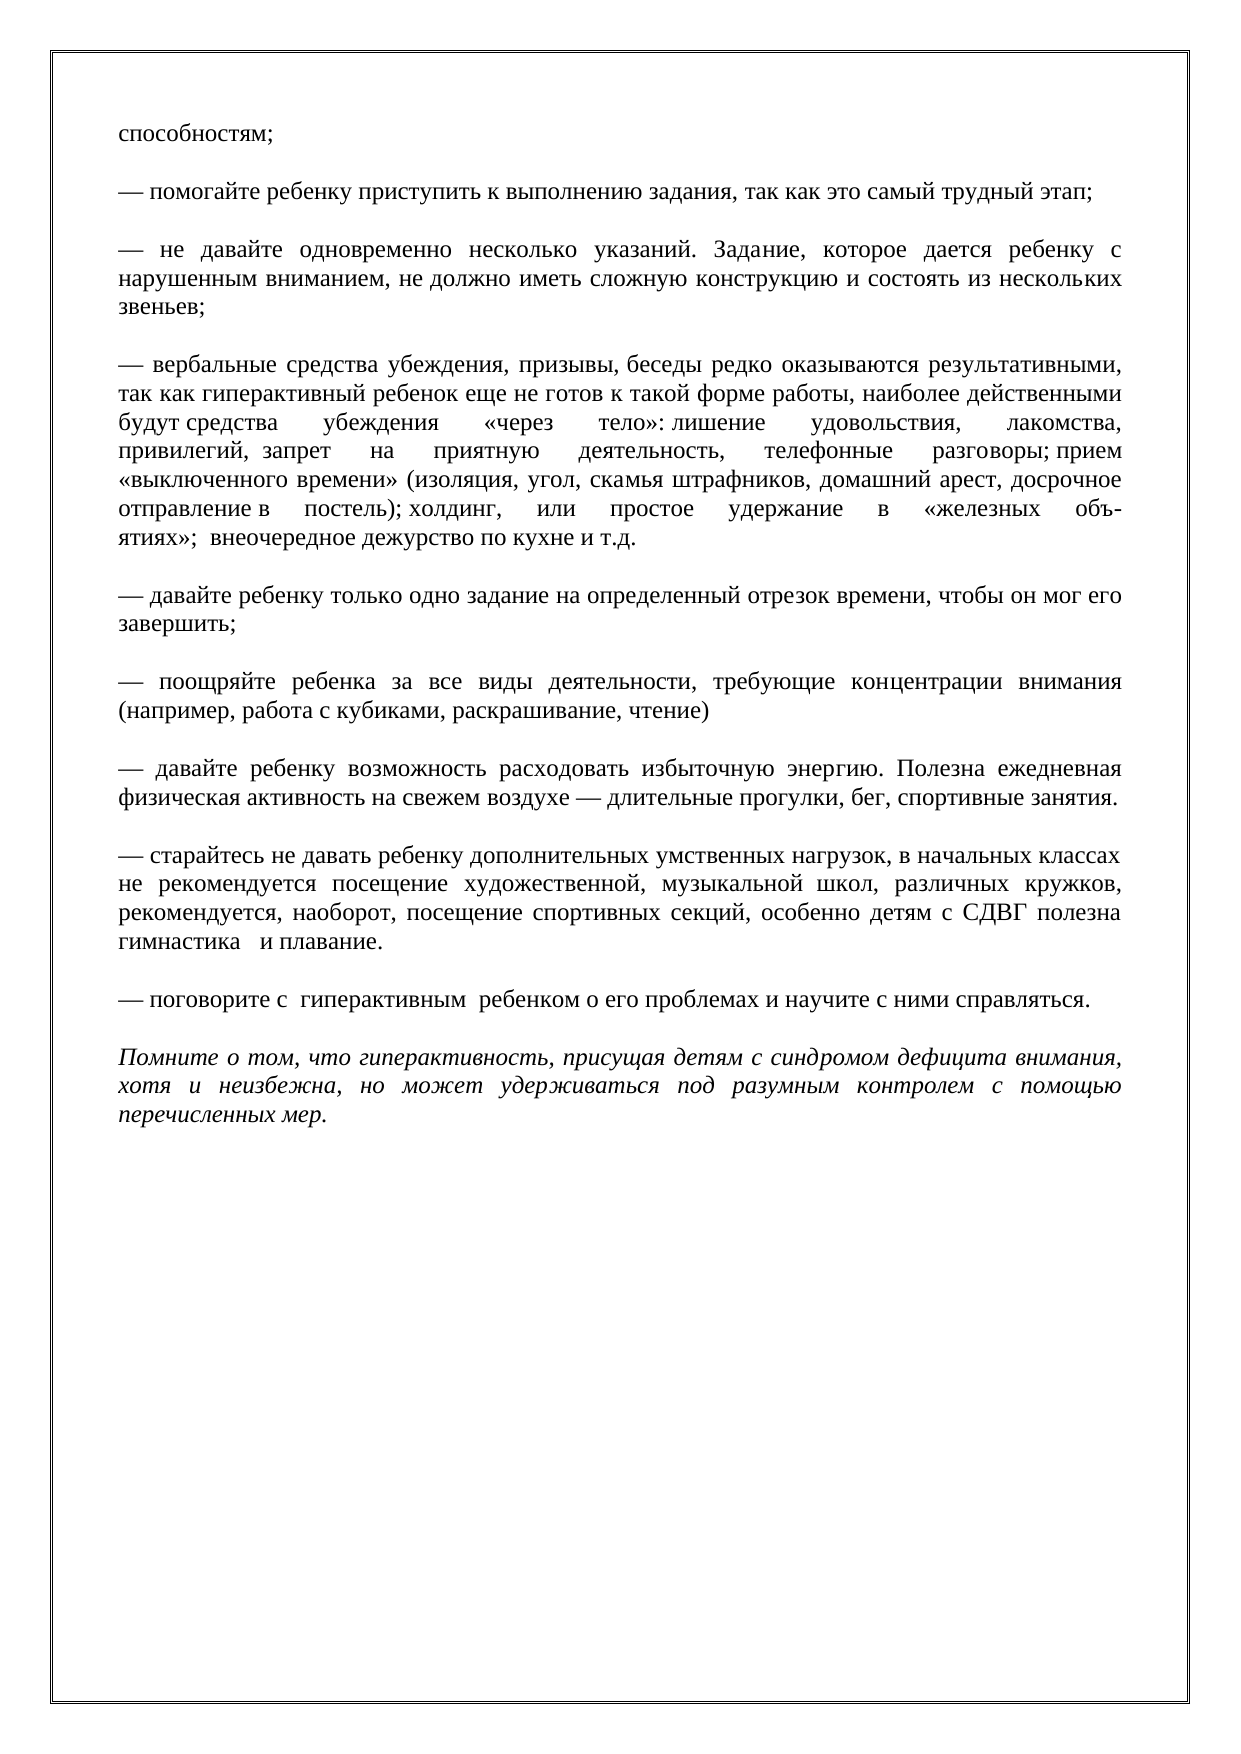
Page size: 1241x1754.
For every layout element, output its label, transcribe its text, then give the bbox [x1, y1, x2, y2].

text Помните о том, что гиперактивность, присущая детям с синдромом дефицита внимания, хотя и неизбежна, но может удерживаться под разумным контролем с помощью перечисленных мер. [118, 1042, 1122, 1128]
text — помогайте ребенку приступить к выполнению задания, так как это самый трудный этап; [118, 176, 1122, 205]
text — поговорите с гиперактивным ребенком о его проблемах и научите с ними справляться. [118, 984, 1122, 1013]
text — давайте ребенку только одно задание на определенный отрезок времени, чтобы он мог его завершить; [118, 580, 1122, 637]
text — поощряйте ребенка за все виды деятельности, требующие концентрации внимания (например, работа с кубиками, раскрашивание, чтение) [118, 666, 1122, 724]
text — старайтесь не давать ребенку дополнительных умственных нагрузок, в начальных классах не рекомендуется посещение художественной, музыкальной школ, различных кружков, рекомендуется, наоборот, посещение спортивных секций, особенно детям с СДВГ полезна гимнастика и плавание. [118, 840, 1122, 955]
text — давайте ребенку возможность расходовать избыточную энергию. Полезна ежедневная физическая активность на свежем воздухе — длительные прогулки, бег, спортивные занятия. [118, 753, 1122, 811]
text — не давайте одновременно несколько указаний. Задание, которое дается ребенку с нарушенным вниманием, не должно иметь сложную конструкцию и состоять из нескольких звеньев; [118, 234, 1122, 320]
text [118, 118, 1122, 147]
text — вербальные средства убеждения, призывы, беседы редко оказываются результативными, так как гиперактивный ребенок еще не готов к такой форме работы, наиболее действенными будут средства убеждения «через тело»: лишение удовольствия, лакомства, привилегий, запрет на приятную деятельность, телефонные разговоры; прием «выключенного времени» (изоляция, угол, скамья штрафников, домашний арест, досрочное отправление в постель); холдинг, или простое удержание в «железных объятиях»; внеочередное дежурство по кухне и т.д. [118, 349, 1122, 551]
